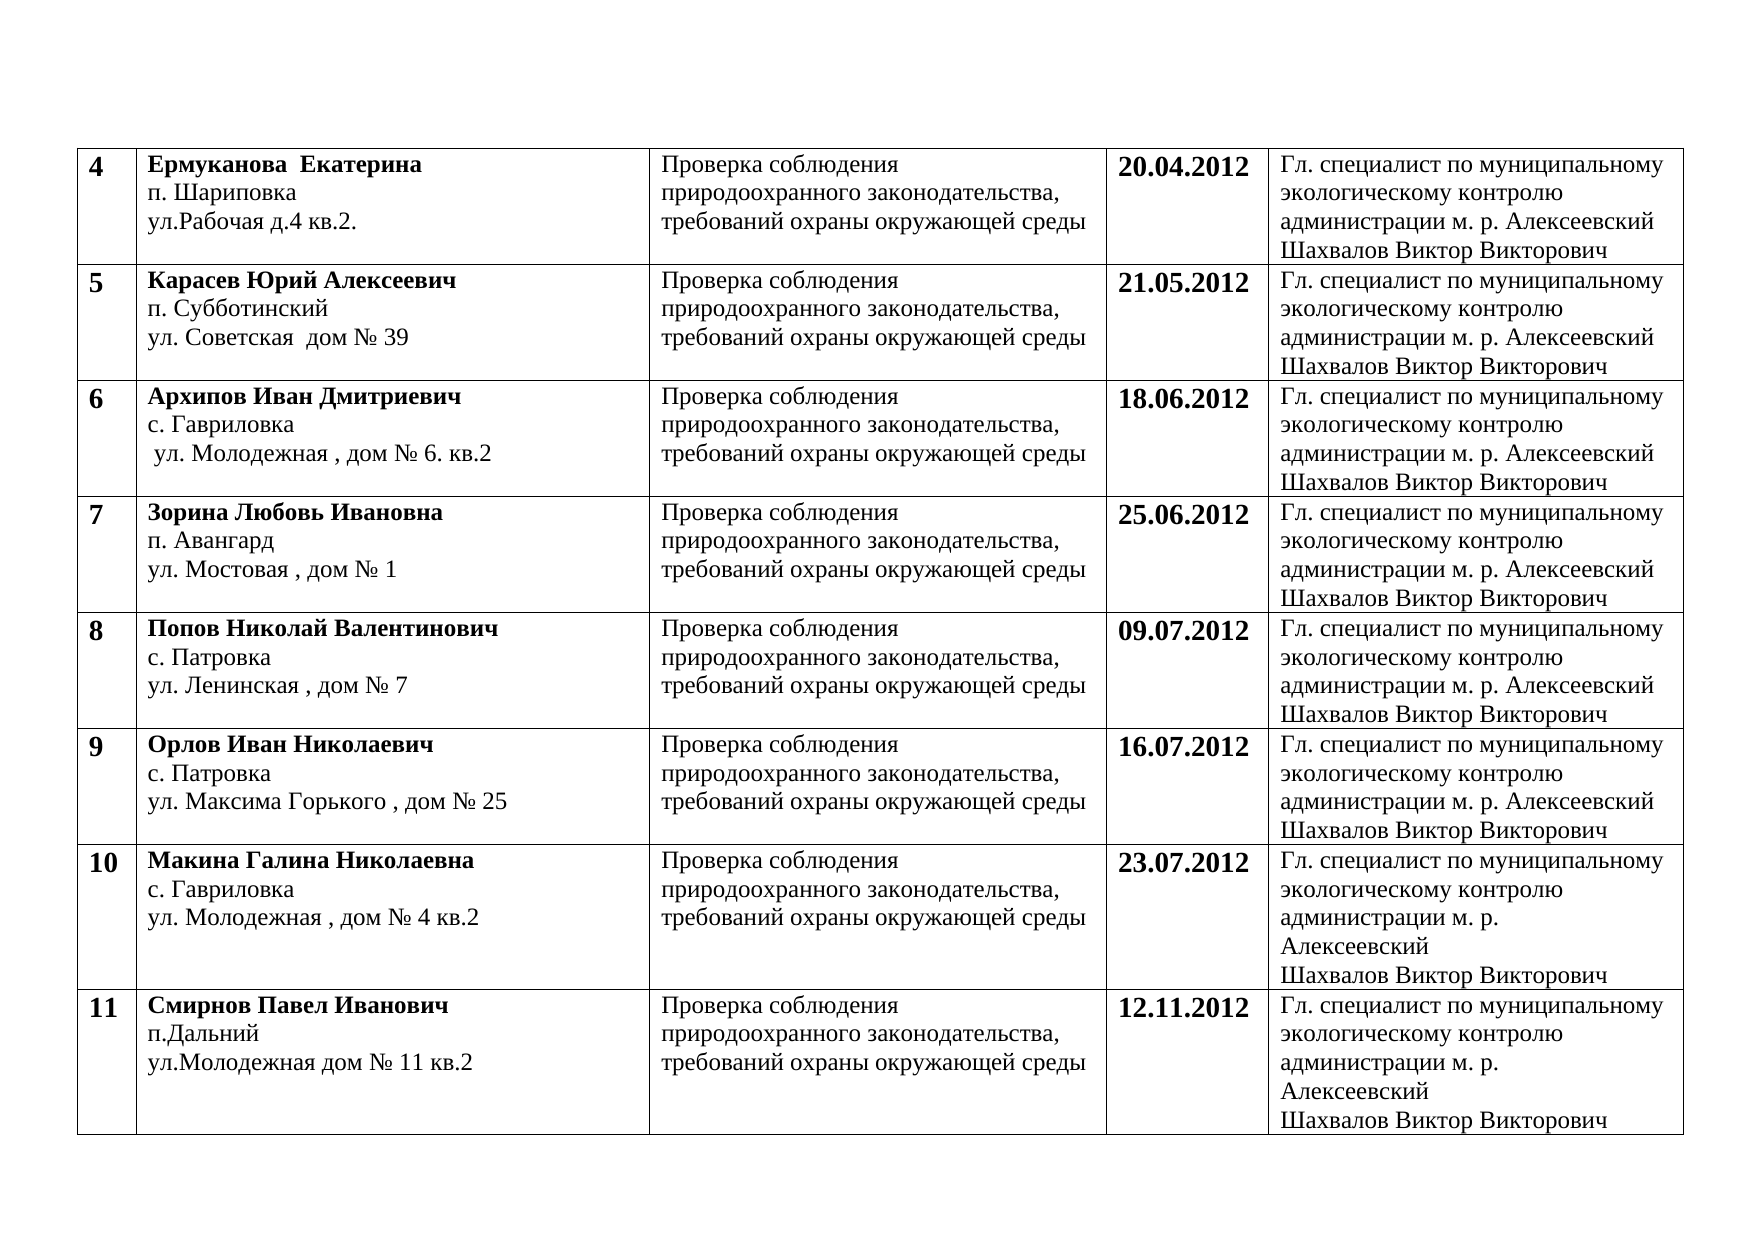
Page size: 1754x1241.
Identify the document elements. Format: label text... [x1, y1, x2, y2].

table_cell Гл. специалист по муниципальному экологическому контролю администрации м. р. Алексеевский Шахвалов Виктор Викторович [1269, 729, 1683, 844]
table_cell 9 [78, 729, 136, 844]
table_cell 20.04.2012 [1107, 149, 1268, 264]
table_cell Проверка соблюдения природоохранного законодательства, требований охраны окружающей среды [650, 613, 1106, 728]
table_cell 09.07.2012 [1107, 613, 1268, 728]
table_cell Макина Галина Николаевна с. Гавриловка ул. Молодежная , дом № 4 кв.2 [137, 845, 649, 989]
table_cell 23.07.2012 [1107, 845, 1268, 989]
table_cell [1269, 149, 1683, 264]
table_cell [1269, 990, 1683, 1133]
table_cell Проверка соблюдения природоохранного законодательства, требований охраны окружающей среды [650, 729, 1106, 844]
table_cell Попов Николай Валентинович с. Патровка ул. Ленинская , дом № 7 [137, 613, 649, 728]
table_cell 25.06.2012 [1107, 497, 1268, 612]
table_cell Проверка соблюдения природоохранного законодательства, требований охраны окружающей среды [650, 381, 1106, 496]
table_cell 8 [78, 613, 136, 728]
table_cell Гл. специалист по муниципальному экологическому контролю администрации м. р. Алексеевский Шахвалов Виктор Викторович [1269, 613, 1683, 728]
table_cell 10 [78, 845, 136, 989]
table_cell Проверка соблюдения природоохранного законодательства, требований охраны окружающей среды [650, 845, 1106, 989]
table_cell Гл. специалист по муниципальному экологическому контролю администрации м. р. Алексеевский Шахвалов Виктор Викторович [1269, 497, 1683, 612]
table_cell 7 [78, 497, 136, 612]
table_cell 5 [78, 265, 136, 380]
table_cell 11 [78, 990, 136, 1133]
table_cell Смирнов Павел Иванович п.Дальний ул.Молодежная дом № 11 кв.2 [137, 990, 649, 1133]
table_cell Орлов Иван Николаевич с. Патровка ул. Максима Горького , дом № 25 [137, 729, 649, 844]
table_cell Ермуканова Екатерина п. Шариповка ул.Рабочая д.4 кв.2. [137, 149, 649, 264]
table_cell Архипов Иван Дмитриевич с. Гавриловка ул. Молодежная , дом № 6. кв.2 [137, 381, 649, 496]
table_cell 16.07.2012 [1107, 729, 1268, 844]
table_cell 18.06.2012 [1107, 381, 1268, 496]
table_cell Проверка соблюдения природоохранного законодательства, требований охраны окружающей среды [650, 497, 1106, 612]
table_cell 6 [78, 381, 136, 496]
table_cell Зорина Любовь Ивановна п. Авангард ул. Мостовая , дом № 1 [137, 497, 649, 612]
table_cell 4 [78, 149, 136, 264]
table_cell 12.11.2012 [1107, 990, 1268, 1133]
table_cell Гл. специалист по муниципальному экологическому контролю администрации м. р. Алексеевский Шахвалов Виктор Викторович [1269, 265, 1683, 380]
table_cell Гл. специалист по муниципальному экологическому контролю администрации м. р. Алексеевский Шахвалов Виктор Викторович [1269, 381, 1683, 496]
table_cell Гл. специалист по муниципальному экологическому контролю администрации м. р. Алексеевский Шахвалов Виктор Викторович [1269, 845, 1683, 989]
table_cell Проверка соблюдения природоохранного законодательства, требований охраны окружающей среды [650, 265, 1106, 380]
table_cell 21.05.2012 [1107, 265, 1268, 380]
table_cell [650, 149, 1106, 264]
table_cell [650, 990, 1106, 1133]
table_cell Карасев Юрий Алексеевич п. Субботинский ул. Советская дом № 39 [137, 265, 649, 380]
